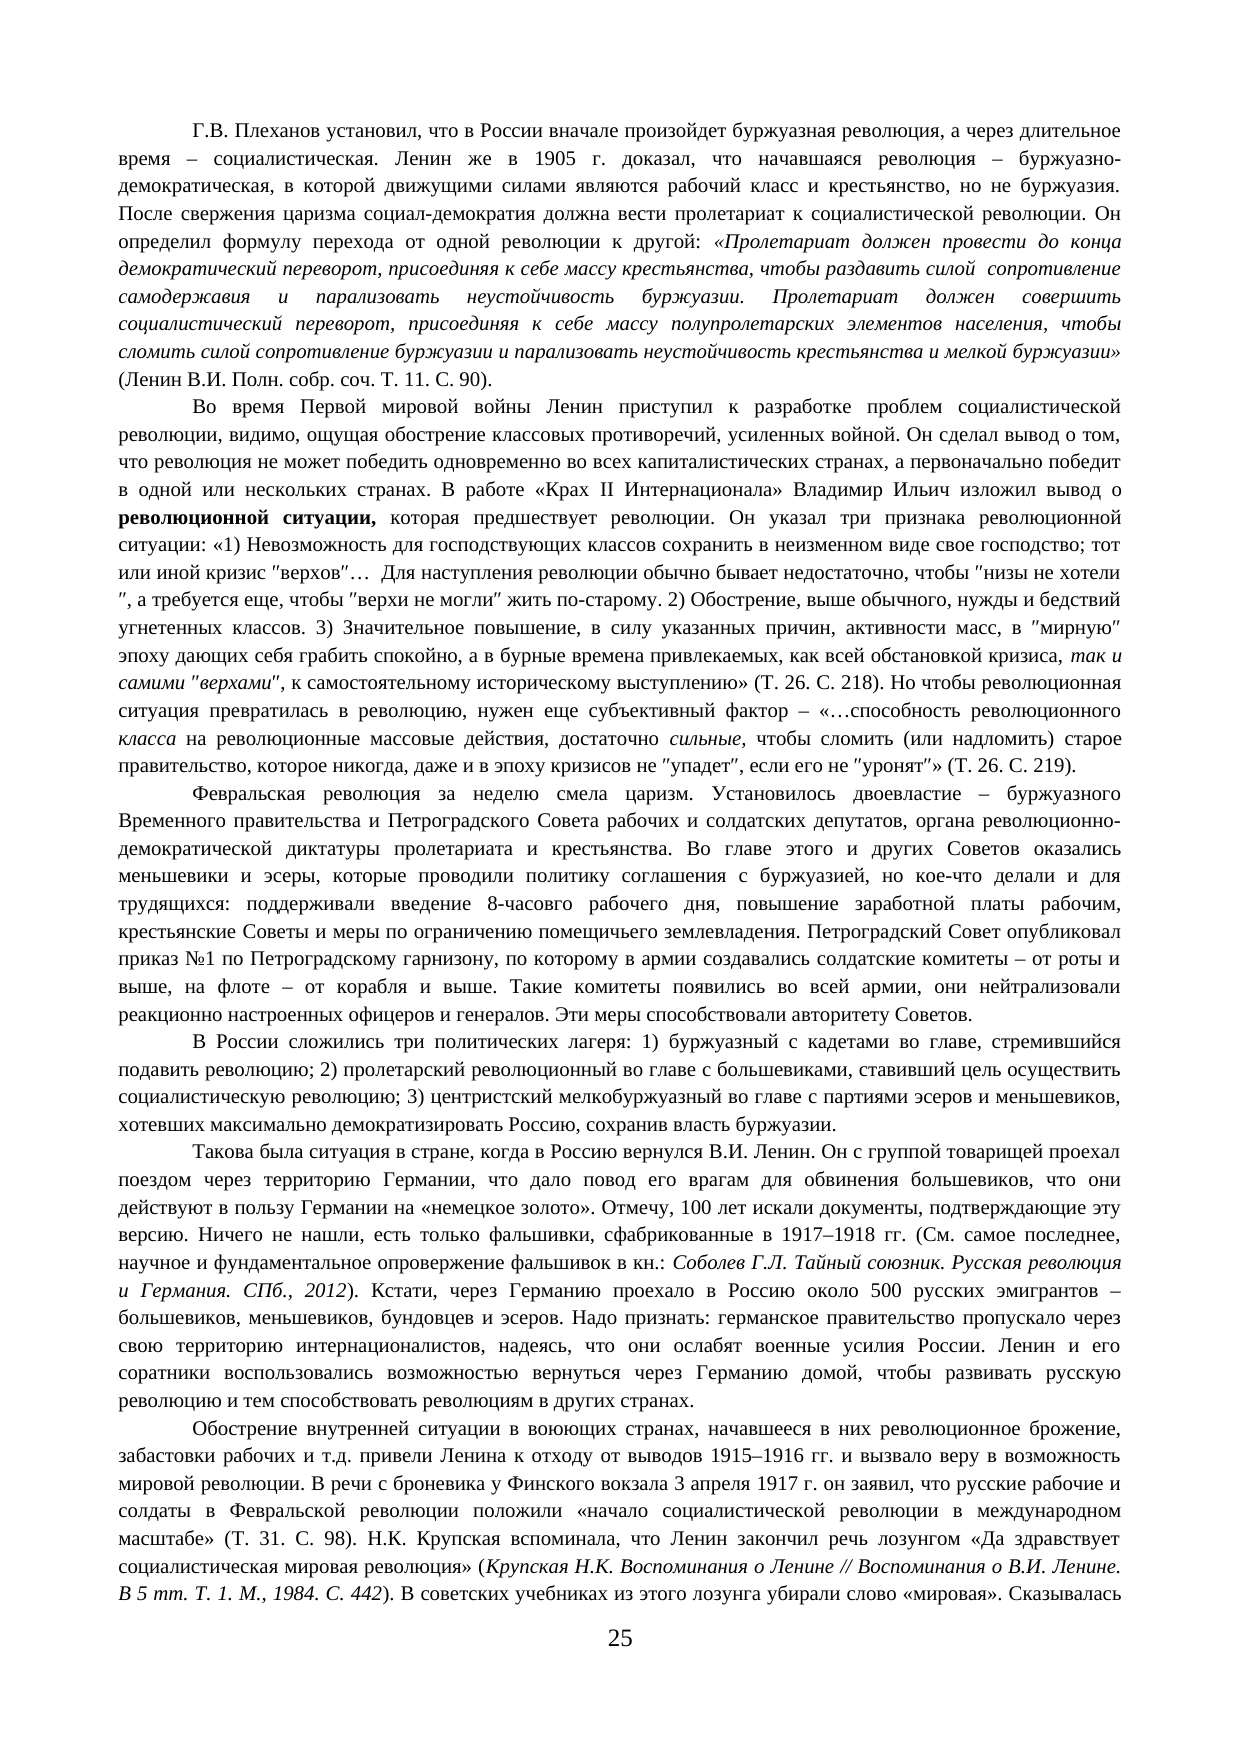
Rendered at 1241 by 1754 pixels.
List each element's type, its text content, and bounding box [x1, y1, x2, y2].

text Февральская революция за неделю смела царизм. Установилось двоевластие – буржуазного Временного правительства и Петроградского Совета рабочих и солдатских депутатов, органа революционно-демократической диктатуры пролетариата и крестьянства. Во главе этого и других Советов оказались меньшевики и эсеры, которые проводили политику соглашения с буржуазией, но кое-что делали и для трудящихся: поддерживали введение 8-часовго рабочего дня, повышение заработной платы рабочим, крестьянские Советы и меры по ограничению помещичьего землевладения. Петроградский Совет опубликовал приказ №1 по Петроградскому гарнизону, по которому в армии создавались солдатские комитеты – от роты и выше, на флоте – от корабля и выше. Такие комитеты появились во всей армии, они нейтрализовали реакционно настроенных офицеров и генералов. Эти меры способствовали авторитету Советов. [118, 781, 1122, 1026]
text Такова была ситуация в стране, когда в Россию вернулся В.И. Ленин. Он с группой товарищей проехал поездом через территорию Германии, что дало повод его врагам для обвинения большевиков, что они действуют в пользу Германии на «немецкое золото». Отмечу, 100 лет искали документы, подтверждающие эту версию. Ничего не нашли, есть только фальшивки, сфабрикованные в 1917–1918 гг. (См. самое последнее, научное и фундаментальное опровержение фальшивок в кн.: Соболев Г.Л. Тайный союзник. Русская революция и Германия. СПб., 2012). Кстати, через Германию проехало в Россию около 500 русских эмигрантов – большевиков, меньшевиков, бундовцев и эсеров. Надо признать: германское правительство пропускало через свою территорию интернационалистов, надеясь, что они ослабят военные усилия России. Ленин и его соратники воспользовались возможностью вернуться через Германию домой, чтобы развивать русскую революцию и тем способствовать революциям в других странах. [118, 1139, 1122, 1412]
text Во время Первой мировой войны Ленин приступил к разработке проблем социалистической революции, видимо, ощущая обострение классовых противоречий, усиленных войной. Он сделал вывод о том, что революция не может победить одновременно во всех капиталистических странах, а первоначально победит в одной или нескольких странах. В работе «Крах II Интернационала» Владимир Ильич изложил вывод о революционной ситуации, которая предшествует революции. Он указал три признака революционной ситуации: «1) Невозможность для господствующих классов сохранить в неизменном виде свое господство; тот или иной кризис ″верхов″… Для наступления революции обычно бывает недостаточно, чтобы ″низы не хотели″, а требуется еще, чтобы ″верхи не могли″ жить по-старому. 2) Обострение, выше обычного, нужды и бедствий угнетенных классов. 3) Значительное повышение, в силу указанных причин, активности масс, в ″мирную″ эпоху дающих себя грабить спокойно, а в бурные времена привлекаемых, как всей обстановкой кризиса, так и самими ″верхами″, к самостоятельному историческому выступлению» (Т. 26. С. 218). Но чтобы революционная ситуация превратилась в революцию, нужен еще субъективный фактор – «…способность революционного класса на революционные массовые действия, достаточно сильные, чтобы сломить (или надломить) старое правительство, которое никогда, даже и в эпоху кризисов не ″упадет″, если его не ″уронят″» (Т. 26. С. 219). [118, 394, 1122, 777]
text Г.В. Плеханов установил, что в России вначале произойдет буржуазная революция, а через длительное время – социалистическая. Ленин же в . доказал, что начавшаяся революция – буржуазно-демократическая, в которой движущими силами являются рабочий класс и крестьянство, но не буржуазия. После свержения царизма социал-демократия должна вести пролетариат к социалистической революции. Он определил формулу перехода от одной революции к другой: «Пролетариат должен провести до конца демократический переворот, присоединяя к себе массу крестьянства, чтобы раздавить силой сопротивление самодержавия и парализовать неустойчивость буржуазии. Пролетариат должен совершить социалистический переворот, присоединяя к себе массу полупролетарских элементов населения, чтобы сломить силой сопротивление буржуазии и парализовать неустойчивость крестьянства и мелкой буржуазии» (Ленин В.И. Полн. собр. соч. Т. 11. С. 90). [118, 118, 1122, 391]
text В России сложились три политических лагеря: 1) буржуазный с кадетами во главе, стремившийся подавить революцию; 2) пролетарский революционный во главе с большевиками, ставивший цель осуществить социалистическую революцию; 3) центристский мелкобуржуазный во главе с партиями эсеров и меньшевиков, хотевших максимально демократизировать Россию, сохранив власть буржуазии. [118, 1029, 1122, 1136]
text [118, 1416, 1122, 1605]
